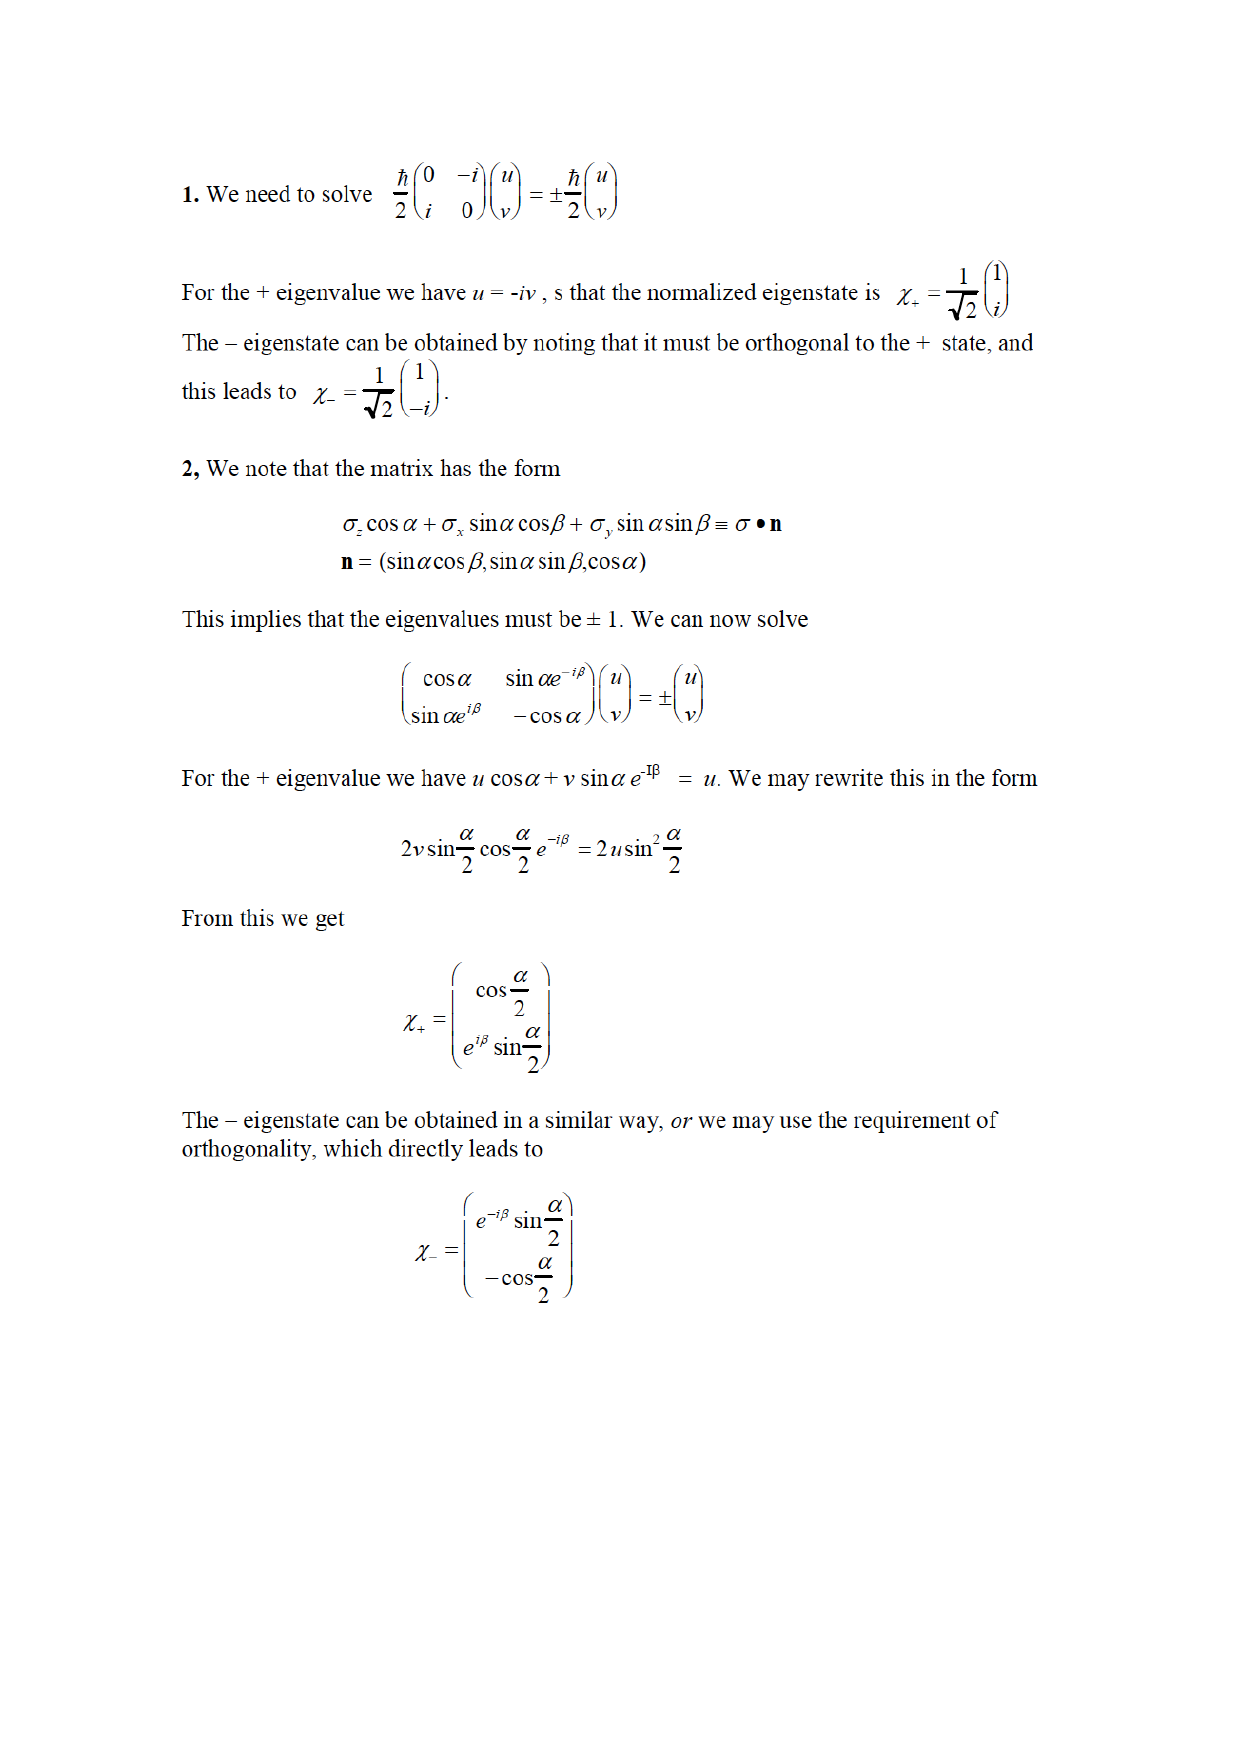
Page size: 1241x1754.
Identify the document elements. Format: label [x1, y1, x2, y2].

picture [150, 150, 1091, 1338]
